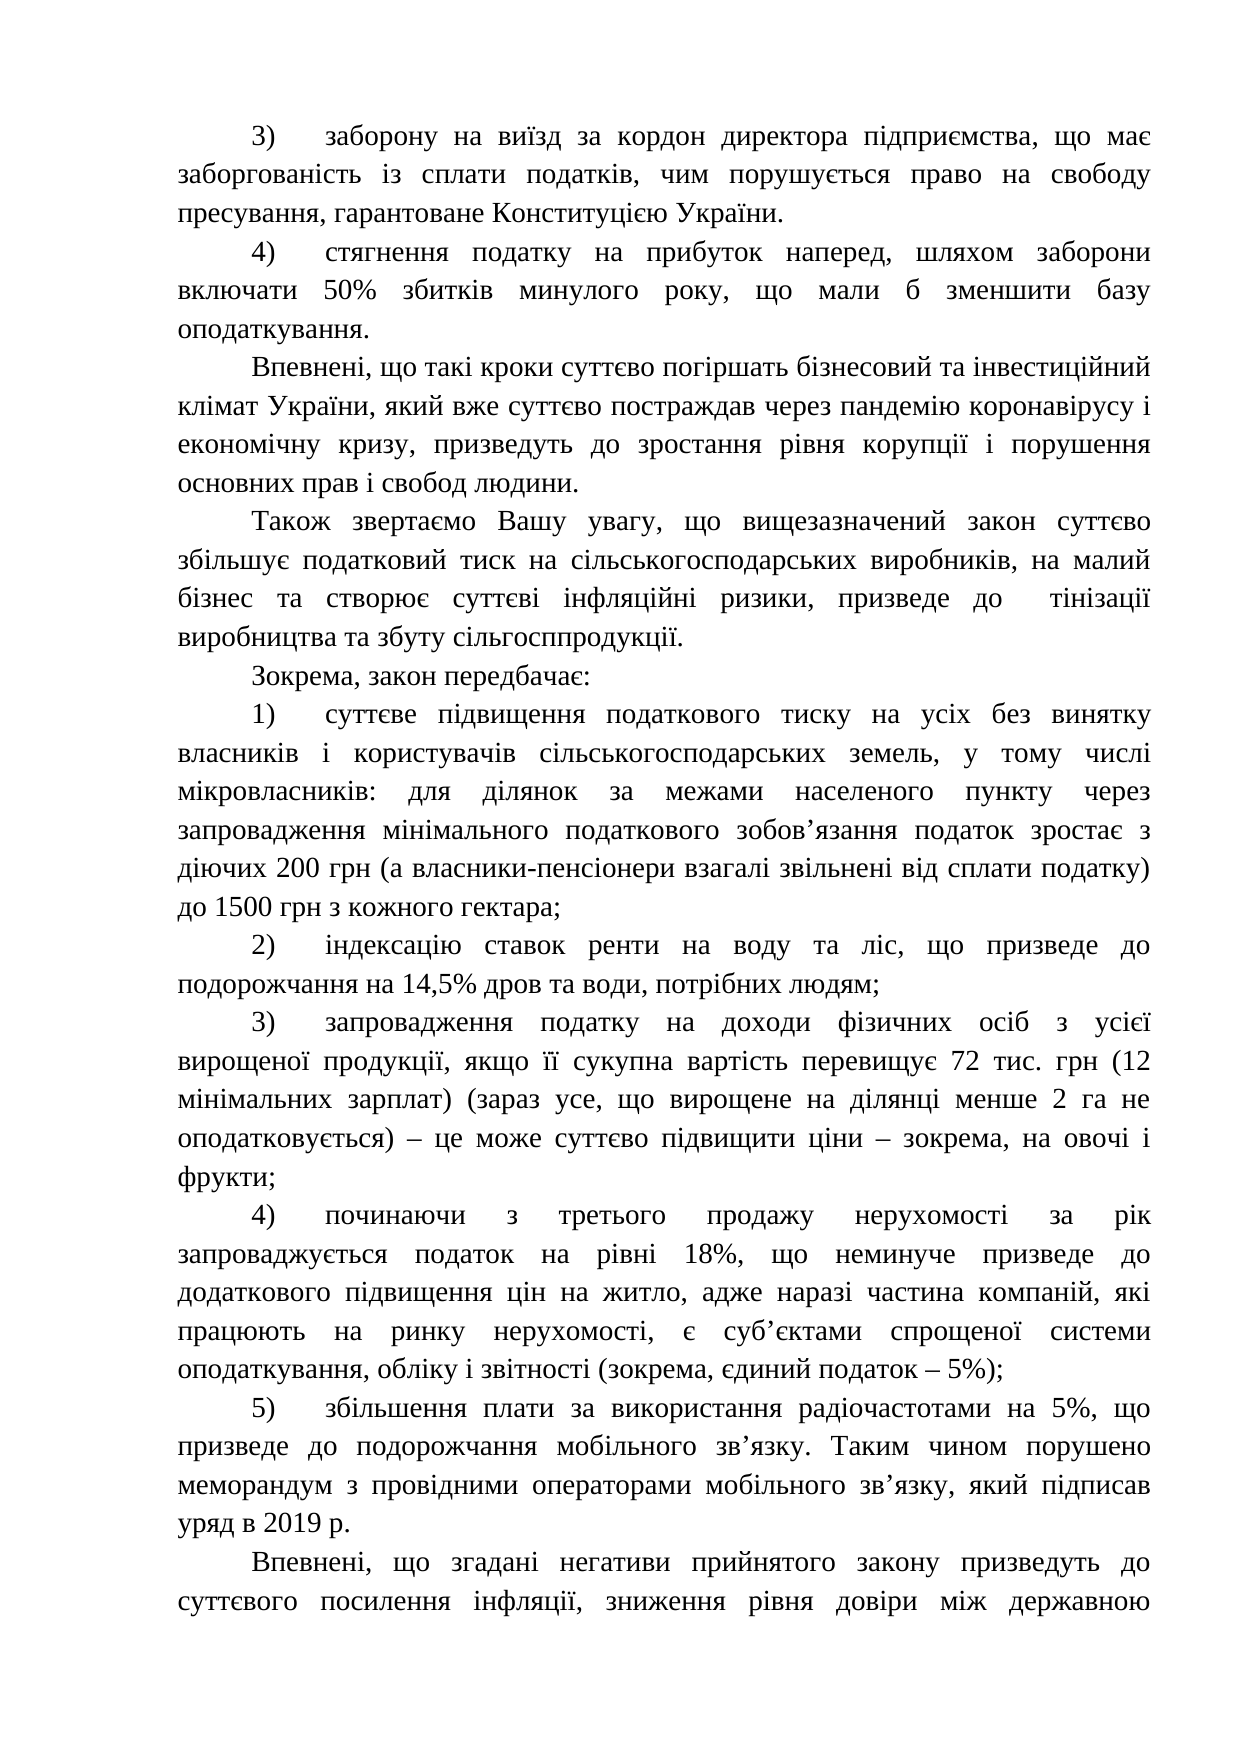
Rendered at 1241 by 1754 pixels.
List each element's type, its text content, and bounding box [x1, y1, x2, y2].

list індексацію ставок ренти на воду та ліс, що призведе до подорожчання на 14,5% дров та води, потрібних людям; [177, 927, 1152, 999]
list збільшення плати за використання радіочастотами на 5%, що призведе до подорожчання мобільного зв’язку. Таким чином порушено меморандум з провідними операторами мобільного зв’язку, який підписав уряд в 2019 р. [177, 1390, 1152, 1539]
text Також звертаємо Вашу увагу, що вищезазначений закон суттєво збільшує податковий тиск на сільськогосподарських виробників, на малий бізнес та створює суттєві інфляційні ризики, призведе до тінізації виробництва та збуту сільгосппродукції. [177, 503, 1152, 653]
list стягнення податку на прибуток наперед, шляхом заборони включати 50% збитків минулого року, що мали б зменшити базу оподаткування. [177, 234, 1152, 344]
text Впевнені, що такі кроки суттєво погіршать бізнесовий та інвестиційний клімат України, який вже суттєво постраждав через пандемію коронавірусу і економічну кризу, призведуть до зростання рівня корупції і порушення основних прав і свобод людини. [177, 349, 1152, 498]
list заборону на виїзд за кордон директора підприємства, що має заборгованість із сплати податків, чим порушується право на свободу пресування, гарантоване Конституцією України. [177, 118, 1152, 229]
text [177, 1544, 1152, 1616]
text Зокрема, закон передбачає: [177, 658, 1152, 691]
list запровадження податку на доходи фізичних осіб з усієї вирощеної продукції, якщо її сукупна вартість перевищує 72 тис. грн (12 мінімальних зарплат) (зараз усе, що вирощене на ділянці менше 2 га не оподатковується) – це може суттєво підвищити ціни – зокрема, на овочі і фрукти; [177, 1004, 1152, 1192]
list починаючи з третього продажу нерухомості за рік запроваджується податок на рівні 18%, що неминуче призведе до додаткового підвищення цін на житло, адже наразі частина компаній, які працюють на ринку нерухомості, є суб’єктами спрощеної системи оподаткування, обліку і звітності (зокрема, єдиний податок – 5%); [177, 1197, 1152, 1385]
list суттєве підвищення податкового тиску на усіх без винятку власників і користувачів сільськогосподарських земель, у тому числі мікровласників: для ділянок за межами населеного пункту через запровадження мінімального податкового зобов’язання податок зростає з діючих 200 грн (а власники-пенсіонери взагалі звільнені від сплати податку) до 1500 грн з кожного гектара; [177, 696, 1152, 922]
